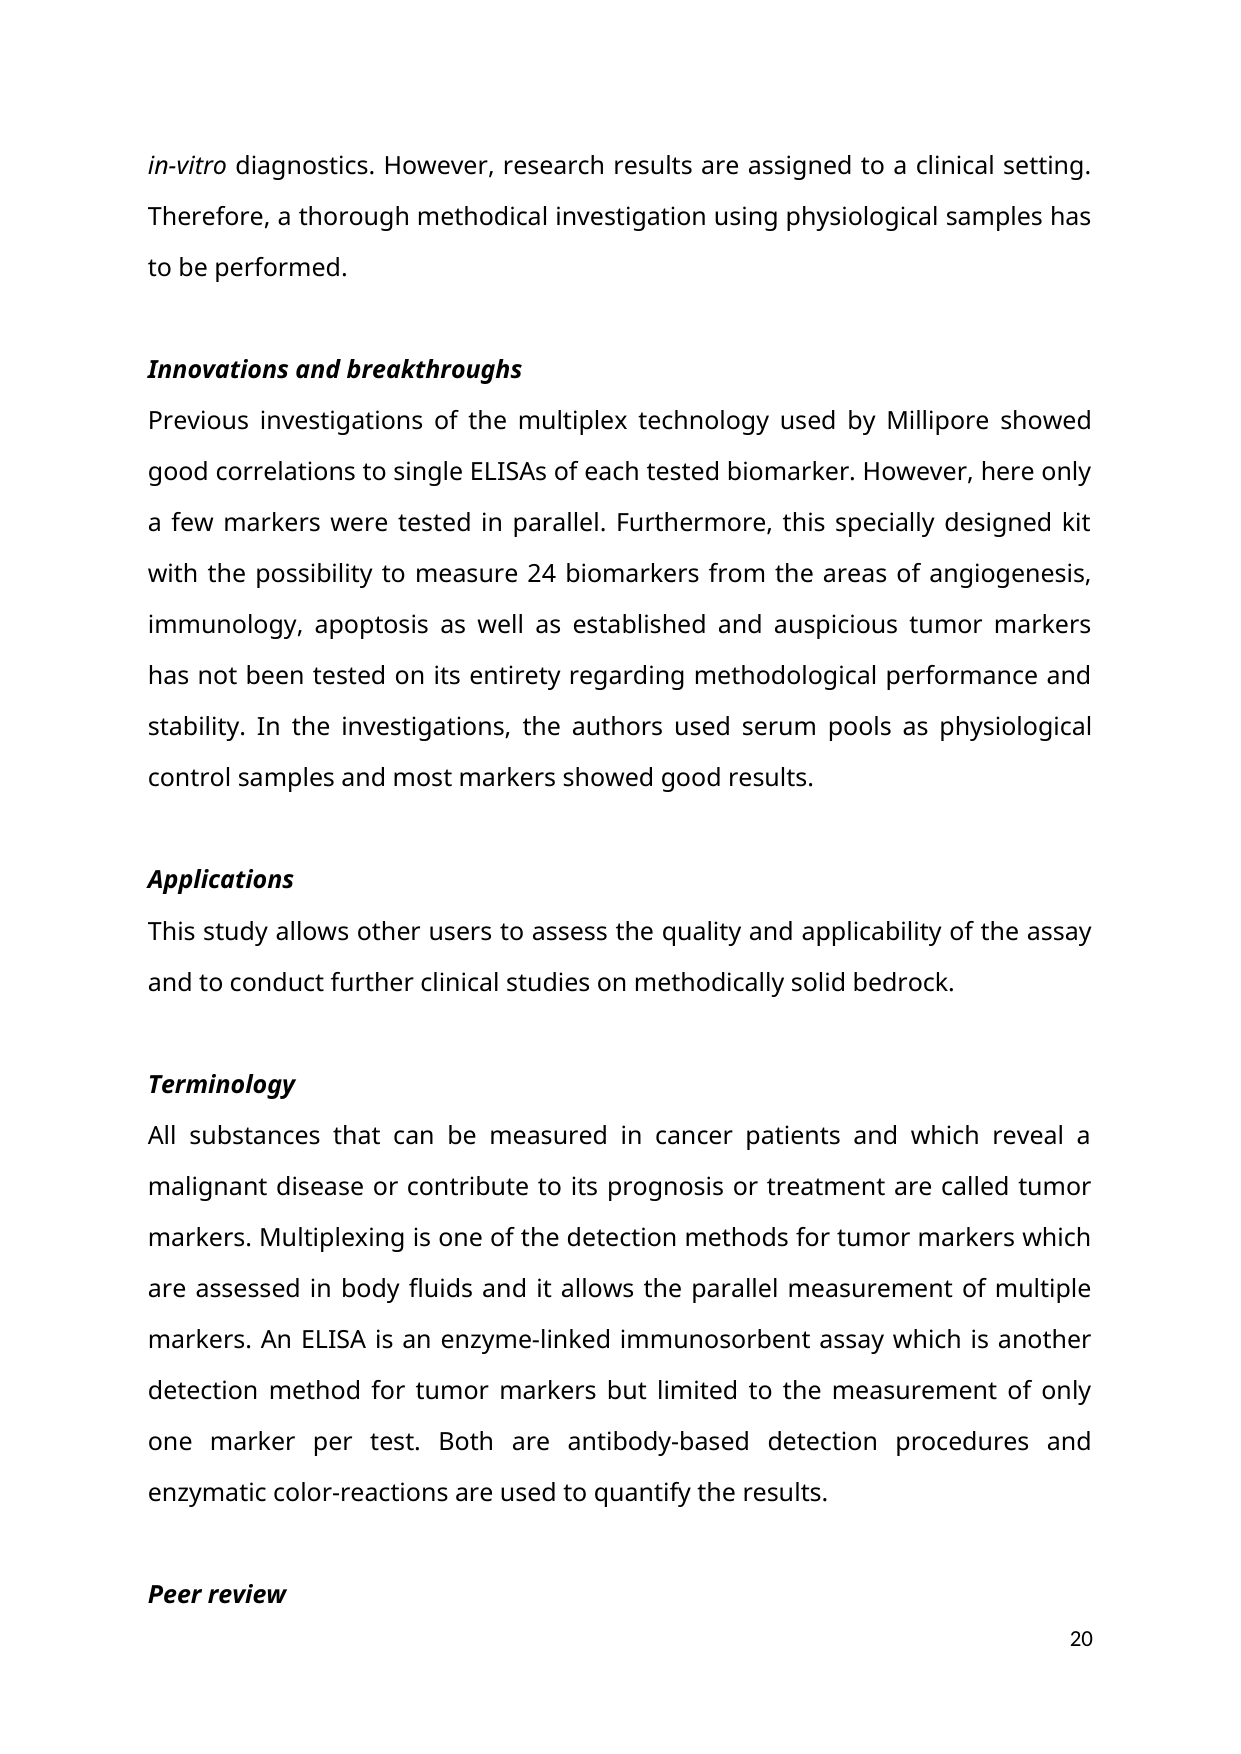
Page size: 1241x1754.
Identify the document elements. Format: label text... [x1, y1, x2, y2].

text Peer review [148, 1577, 1093, 1611]
text Applications [148, 862, 1093, 896]
text All substances that can be measured in cancer patients and which reveal a malignant disease or contribute to its prognosis or treatment are called tumor markers. Multiplexing is one of the detection methods for tumor markers which are assessed in body fluids and it allows the parallel measurement of multiple markers. An ELISA is an enzyme-linked immunosorbent assay which is another detection method for tumor markers but limited to the measurement of only one marker per test. Both are antibody-based detection procedures and enzymatic color-reactions are used to quantify the results. [148, 1117, 1093, 1509]
text Terminology [148, 1066, 1093, 1100]
text This study allows other users to assess the quality and applicability of the assay and to conduct further clinical studies on methodically solid bedrock. [148, 913, 1093, 998]
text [148, 148, 1093, 284]
text Previous investigations of the multiplex technology used by Millipore showed good correlations to single ELISAs of each tested biomarker. However, here only a few markers were tested in parallel. Furthermore, this specially designed kit with the possibility to measure 24 biomarkers from the areas of angiogenesis, immunology, apoptosis as well as established and auspicious tumor markers has not been tested on its entirety regarding methodological performance and stability. In the investigations, the authors used serum pools as physiological control samples and most markers showed good results. [148, 403, 1093, 794]
text Innovations and breakthroughs [148, 352, 1093, 386]
